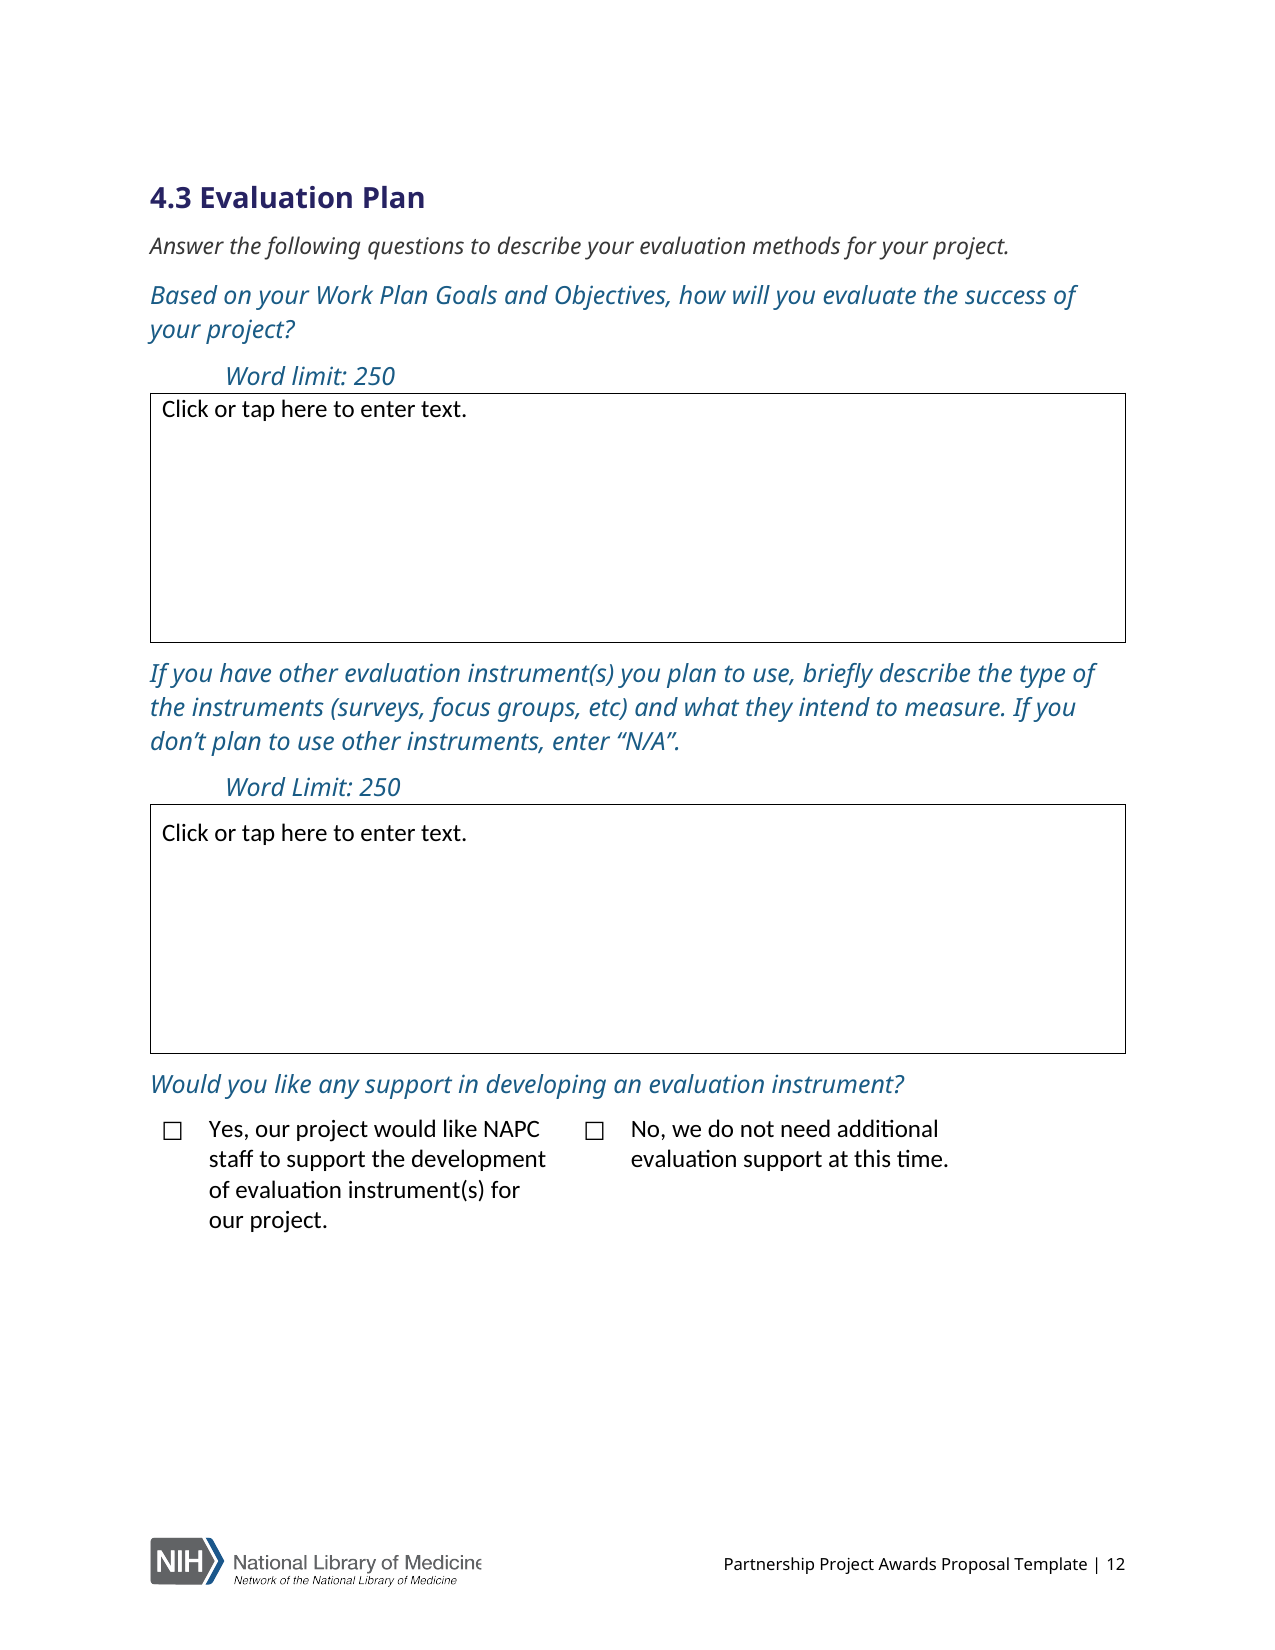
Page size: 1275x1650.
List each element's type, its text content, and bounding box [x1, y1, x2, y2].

subtitle Would you like any support in developing an evaluation instrument? [150, 1067, 1125, 1101]
picture [150, 1537, 482, 1588]
subtitle Based on your Work Plan Goals and Objectives, how will you evaluate the success of your project? [150, 278, 1125, 346]
subtitle Word Limit: 250 [150, 770, 1125, 804]
table_header Yes, our project would like NAPC staff to support the development of evaluation instrument(s) for our project. [198, 1101, 572, 1235]
subtitle 4.3 Evaluation Plan [150, 178, 1125, 217]
subtitle If you have other evaluation instrument(s) you plan to use, briefly describe the type of the instruments (surveys, focus groups, etc) and what they intend to measure. If you don’t plan to use other instruments, enter “N/A”. [150, 655, 1125, 757]
subtitle Answer the following questions to describe your evaluation methods for your project. [150, 230, 1125, 261]
table_header No, we do not need additional evaluation support at this time. [619, 1101, 1041, 1235]
subtitle Word limit: 250 [225, 358, 1125, 392]
